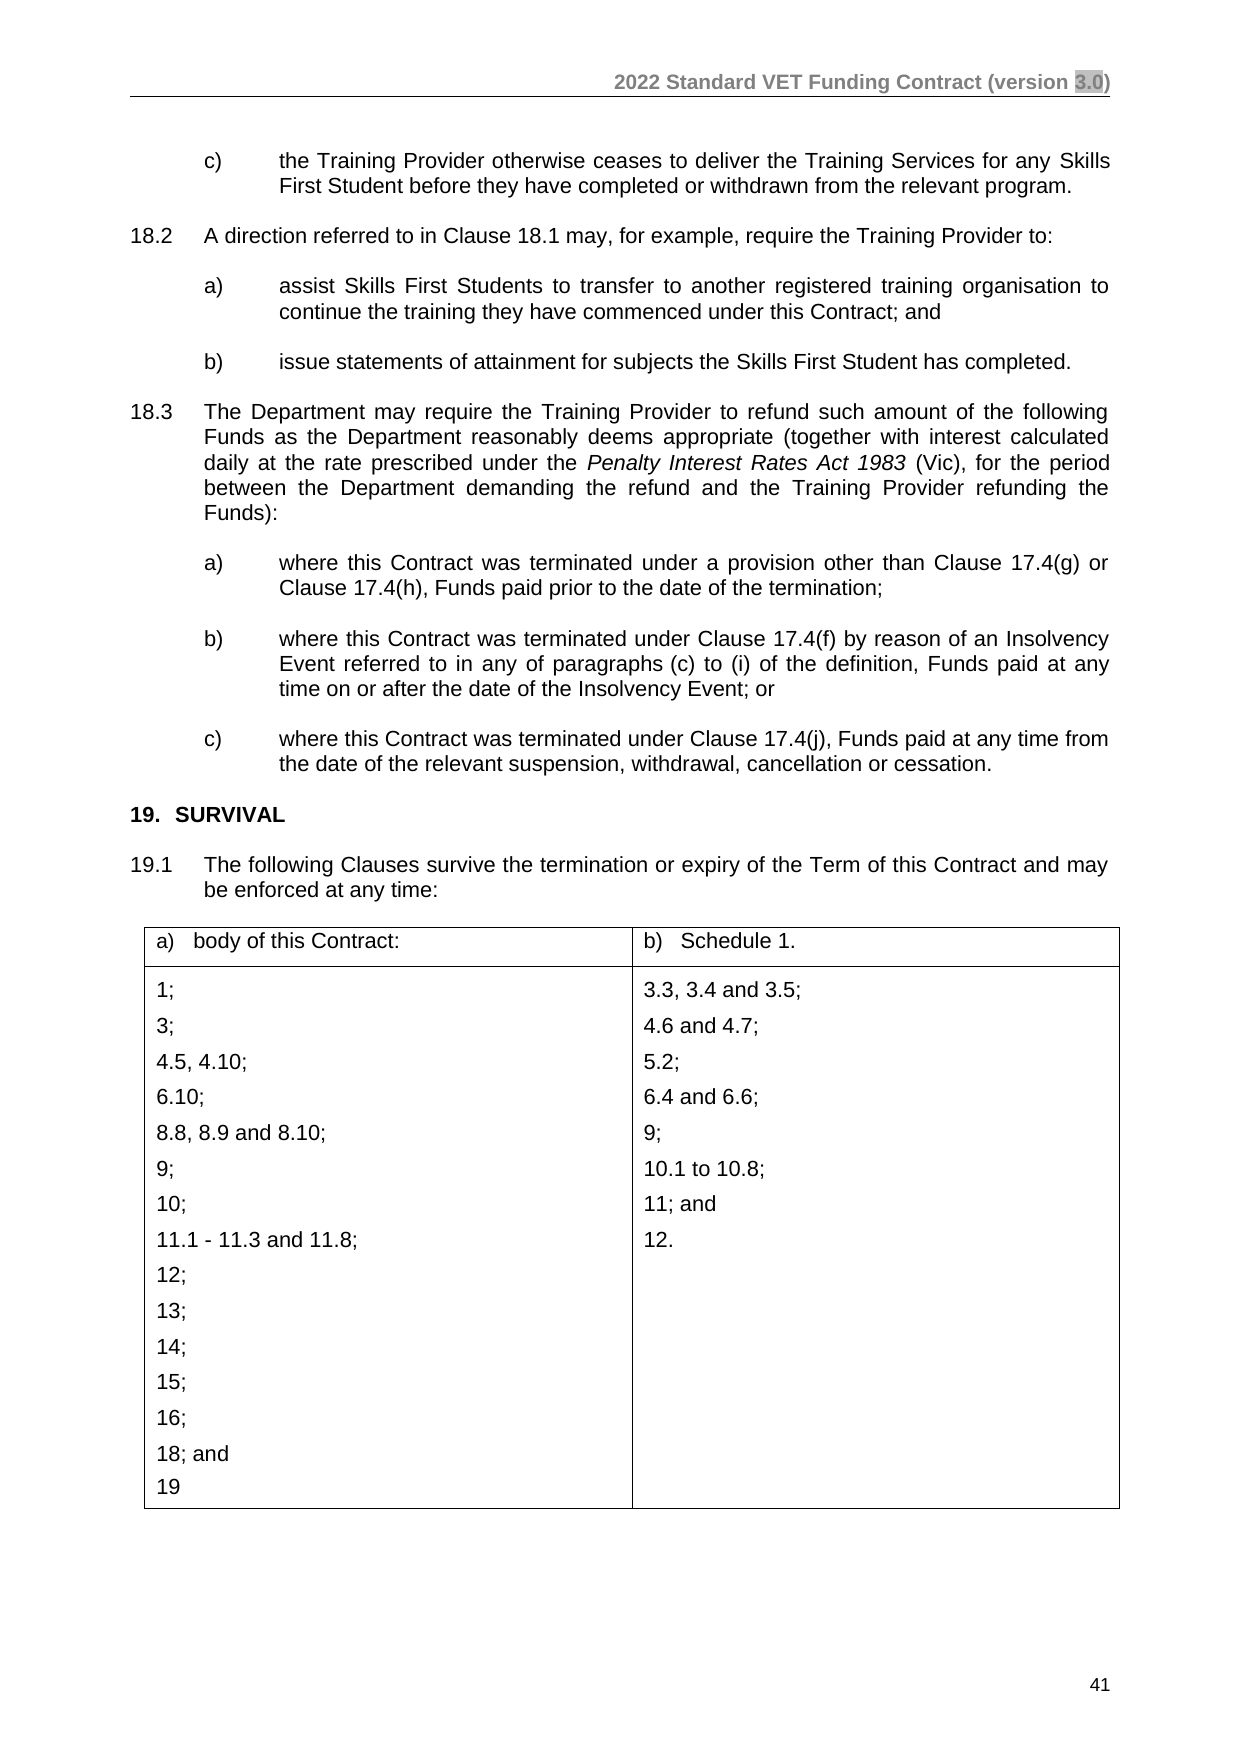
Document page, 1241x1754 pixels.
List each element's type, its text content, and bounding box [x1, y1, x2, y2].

table_cell 3.3, 3.4 and 3.5; 4.6 and 4.7; 5.2; 6.4 and 6.6; 9; 10.1 to 10.8; 11; and 12. [633, 967, 1119, 1507]
list SURVIVAL [130, 801, 1110, 827]
subtitle where this Contract was terminated under Clause 17.4(f) by reason of an Insolvency Event referred to in any of paragraphs (c) to (i) of the definition, Funds paid at any time on or after the date of the Insolvency Event; or [204, 625, 1110, 701]
table_header Schedule 1. [633, 928, 1119, 966]
subtitle the Training Provider otherwise ceases to deliver the Training Services for any Skills First Student before they have completed or withdrawn from the relevant program. [204, 148, 1110, 198]
subtitle A direction referred to in Clause 18.1 may, for example, require the Training Provider to: [130, 223, 1110, 248]
subtitle issue statements of attainment for subjects the Skills First Student has completed. [204, 349, 1110, 374]
subtitle The Department may require the Training Provider to refund such amount of the following Funds as the Department reasonably deems appropriate (together with interest calculated daily at the rate prescribed under the Penalty Interest Rates Act 1983 (Vic), for the period between the Department demanding the refund and the Training Provider refunding the Funds): [130, 399, 1110, 525]
table_cell 1; 3; 4.5, 4.10; 6.10; 8.8, 8.9 and 8.10; 9; 10; 11.1 - 11.3 and 11.8; 12; 13; 14; 15; 16; 18; and 19 [145, 967, 632, 1507]
subtitle The following Clauses survive the termination or expiry of the Term of this Contract and may be enforced at any time: [130, 852, 1110, 902]
subtitle where this Contract was terminated under Clause 17.4(j), Funds paid at any time from the date of the relevant suspension, withdrawal, cancellation or cessation. [204, 726, 1110, 776]
table_header body of this Contract: [145, 928, 632, 966]
subtitle assist Skills First Students to transfer to another registered training organisation to continue the training they have commenced under this Contract; and [204, 273, 1110, 324]
subtitle where this Contract was terminated under a provision other than Clause 17.4(g) or Clause 17.4(h), Funds paid prior to the date of the termination; [204, 550, 1110, 600]
